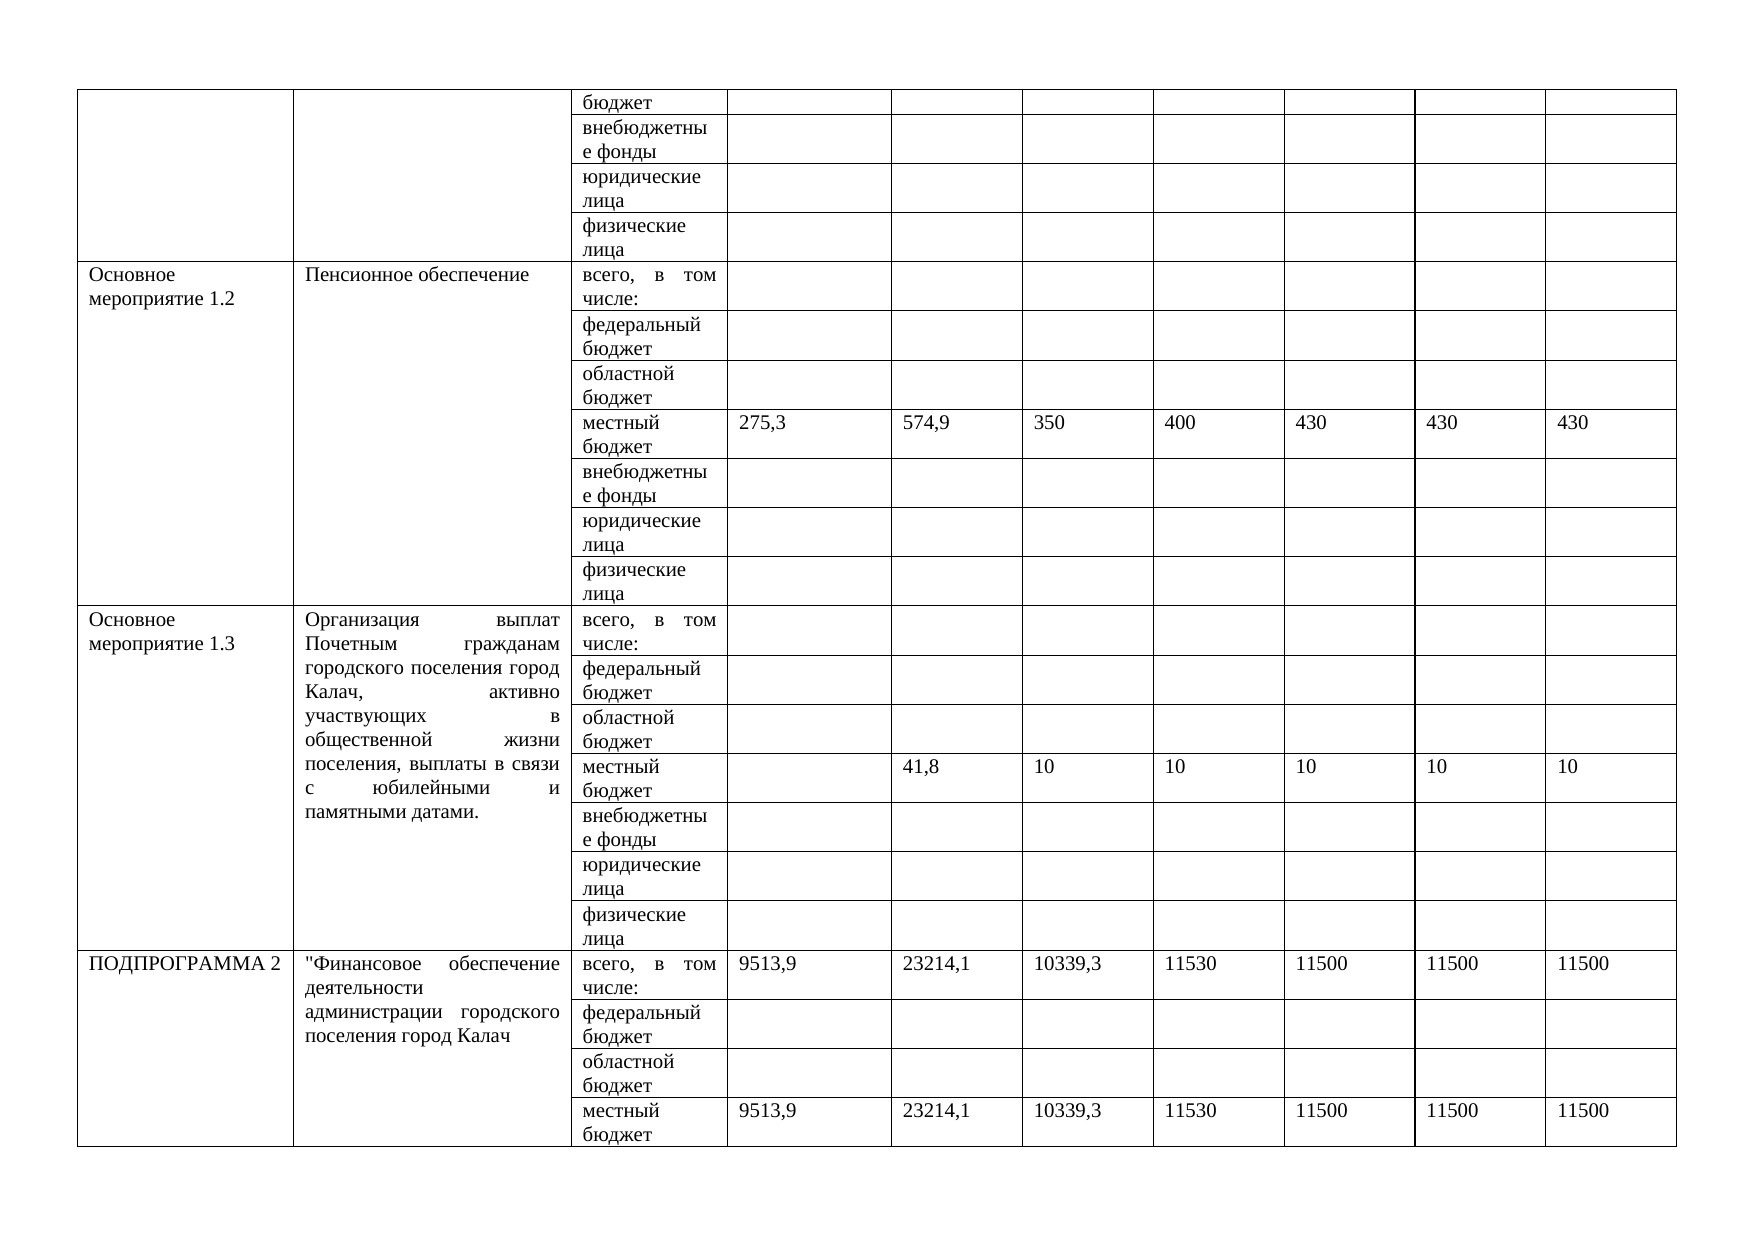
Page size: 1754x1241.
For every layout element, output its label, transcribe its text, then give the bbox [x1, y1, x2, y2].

table_cell 259,2 [728, 90, 891, 114]
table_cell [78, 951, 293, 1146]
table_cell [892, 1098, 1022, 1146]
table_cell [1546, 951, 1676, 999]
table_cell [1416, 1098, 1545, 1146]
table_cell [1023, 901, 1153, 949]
table_cell местный бюджет [572, 90, 727, 114]
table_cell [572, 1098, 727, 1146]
table_cell всего, в том числе: [572, 262, 727, 310]
table_cell [728, 803, 891, 851]
table_cell [1546, 705, 1676, 753]
table_cell [1546, 361, 1676, 409]
table_cell [1023, 508, 1153, 556]
table_cell [892, 557, 1022, 605]
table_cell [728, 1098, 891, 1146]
table_cell [1154, 311, 1284, 359]
table_cell [1546, 213, 1676, 261]
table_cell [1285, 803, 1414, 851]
table_cell [728, 606, 891, 654]
table_cell [1154, 213, 1284, 261]
table_cell [1546, 164, 1676, 212]
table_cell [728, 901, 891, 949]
table_cell 275,3 [728, 410, 891, 458]
table_cell 574,9 [892, 410, 1022, 458]
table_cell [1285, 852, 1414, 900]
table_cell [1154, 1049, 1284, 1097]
table_cell [1546, 262, 1676, 310]
table_cell [892, 115, 1022, 163]
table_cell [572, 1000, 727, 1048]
table_cell [1285, 213, 1414, 261]
table_cell [1023, 213, 1153, 261]
table_cell [1154, 656, 1284, 704]
table_cell [892, 606, 1022, 654]
table_cell физические лица [572, 213, 727, 261]
table_cell [892, 262, 1022, 310]
table_cell внебюджетные фонды [572, 115, 727, 163]
table_cell 60 [1023, 90, 1153, 114]
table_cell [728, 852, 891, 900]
table_cell [892, 508, 1022, 556]
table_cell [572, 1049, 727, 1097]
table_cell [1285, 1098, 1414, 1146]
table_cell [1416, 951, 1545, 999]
table_cell Основное мероприятие 1.2 [78, 262, 293, 605]
table_cell [728, 213, 891, 261]
table_cell [1023, 705, 1153, 753]
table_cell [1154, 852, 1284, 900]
table_cell [1416, 164, 1545, 212]
table_cell областной бюджет [572, 361, 727, 409]
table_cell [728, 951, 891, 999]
table_cell [892, 361, 1022, 409]
table_cell [1023, 361, 1153, 409]
table_cell [728, 262, 891, 310]
table_cell Организация выплат Почетным гражданам городского поселения город Калач, активно участвующих в общественной жизни поселения, выплаты в связи с юбилейными и памятными датами. [294, 606, 571, 949]
table_cell [1285, 508, 1414, 556]
table_cell Пенсионное обеспечение [294, 262, 571, 605]
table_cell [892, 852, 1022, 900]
table_cell [892, 311, 1022, 359]
table_cell [892, 656, 1022, 704]
table_cell 400 [1154, 410, 1284, 458]
table_cell областной бюджет [572, 705, 727, 753]
table_cell [1023, 459, 1153, 507]
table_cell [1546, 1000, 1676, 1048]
table_cell [1154, 262, 1284, 310]
table_cell [1416, 459, 1545, 507]
table_cell юридические лица [572, 164, 727, 212]
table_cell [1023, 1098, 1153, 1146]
table_cell [728, 705, 891, 753]
table_cell [1285, 115, 1414, 163]
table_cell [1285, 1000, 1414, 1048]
table_cell [1023, 803, 1153, 851]
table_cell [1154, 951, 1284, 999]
table_cell [1285, 311, 1414, 359]
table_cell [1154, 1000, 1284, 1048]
table_cell [728, 557, 891, 605]
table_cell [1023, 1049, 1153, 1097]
table_cell 10 [1154, 754, 1284, 802]
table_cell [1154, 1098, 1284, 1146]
table_cell [1416, 656, 1545, 704]
table_cell [1416, 213, 1545, 261]
table_cell федеральный бюджет [572, 311, 727, 359]
table_cell [728, 656, 891, 704]
table_cell 60 [1416, 90, 1545, 114]
table_cell [728, 115, 891, 163]
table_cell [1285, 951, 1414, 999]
table_cell юридические лица [572, 508, 727, 556]
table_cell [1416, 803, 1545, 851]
table_cell [728, 508, 891, 556]
table_cell внебюджетные фонды [572, 803, 727, 851]
table_cell [728, 459, 891, 507]
table_cell 10 [1546, 754, 1676, 802]
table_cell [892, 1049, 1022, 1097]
table_cell [1023, 656, 1153, 704]
table_cell [1154, 508, 1284, 556]
table_cell [892, 164, 1022, 212]
table_cell [1546, 606, 1676, 654]
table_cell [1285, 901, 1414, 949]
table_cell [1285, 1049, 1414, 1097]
table_cell внебюджетные фонды [572, 459, 727, 507]
table_cell [1154, 459, 1284, 507]
table_cell [1285, 656, 1414, 704]
table_cell 60 [1154, 90, 1284, 114]
table_cell Основное мероприятие 1.3 [78, 606, 293, 949]
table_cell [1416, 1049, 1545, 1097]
table_cell [892, 213, 1022, 261]
table_cell 60 [1546, 90, 1676, 114]
table_cell [1023, 606, 1153, 654]
table_cell [1154, 164, 1284, 212]
table_cell [892, 705, 1022, 753]
table_cell [1416, 311, 1545, 359]
table_cell [1154, 803, 1284, 851]
table_cell 10 [1285, 754, 1414, 802]
table_cell 430 [1416, 410, 1545, 458]
table_cell [1546, 508, 1676, 556]
table_cell [1416, 557, 1545, 605]
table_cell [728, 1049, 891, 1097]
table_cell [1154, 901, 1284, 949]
table_cell [1416, 115, 1545, 163]
table_cell [1546, 459, 1676, 507]
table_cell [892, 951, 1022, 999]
table_cell [1285, 459, 1414, 507]
table_cell [1285, 557, 1414, 605]
table_cell [1154, 557, 1284, 605]
table_cell 41,8 [892, 754, 1022, 802]
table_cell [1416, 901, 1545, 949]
table_cell [1546, 115, 1676, 163]
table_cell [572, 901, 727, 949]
table_cell 430 [1285, 410, 1414, 458]
table_cell [1546, 311, 1676, 359]
table_cell [1546, 557, 1676, 605]
table_cell местный бюджет [572, 410, 727, 458]
table_cell [1023, 115, 1153, 163]
table_cell [1285, 606, 1414, 654]
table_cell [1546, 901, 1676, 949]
table_cell [1416, 606, 1545, 654]
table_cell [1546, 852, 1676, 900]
table_cell [1154, 361, 1284, 409]
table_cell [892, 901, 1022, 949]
table_cell 60 [1285, 90, 1414, 114]
table_cell [1154, 606, 1284, 654]
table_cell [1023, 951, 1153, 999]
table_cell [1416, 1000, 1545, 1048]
table_cell [1285, 262, 1414, 310]
table_cell [1154, 115, 1284, 163]
table_cell местный бюджет [572, 754, 727, 802]
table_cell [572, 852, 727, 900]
table_cell [1023, 164, 1153, 212]
table_cell 209,9 [892, 90, 1022, 114]
table_cell 350 [1023, 410, 1153, 458]
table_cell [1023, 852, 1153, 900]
table_cell федеральный бюджет [572, 656, 727, 704]
table_cell [1285, 164, 1414, 212]
table_cell [1154, 705, 1284, 753]
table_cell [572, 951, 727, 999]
table_cell [1023, 311, 1153, 359]
table_cell 430 [1546, 410, 1676, 458]
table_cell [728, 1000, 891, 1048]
table_cell всего, в том числе: [572, 606, 727, 654]
table_cell [728, 361, 891, 409]
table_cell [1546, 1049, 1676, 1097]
table_cell [1416, 508, 1545, 556]
table_cell [1546, 656, 1676, 704]
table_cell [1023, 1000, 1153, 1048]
table_cell 10 [1023, 754, 1153, 802]
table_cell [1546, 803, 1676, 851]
table_cell 10 [1416, 754, 1545, 802]
table_cell [892, 803, 1022, 851]
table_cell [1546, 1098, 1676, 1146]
table_cell [1416, 361, 1545, 409]
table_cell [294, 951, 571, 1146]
table_cell [892, 459, 1022, 507]
table_cell [1416, 262, 1545, 310]
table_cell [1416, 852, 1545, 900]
table_cell [728, 311, 891, 359]
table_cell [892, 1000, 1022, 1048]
table_cell [1285, 705, 1414, 753]
table_cell [1416, 705, 1545, 753]
table_cell [728, 164, 891, 212]
table_cell [1285, 361, 1414, 409]
table_cell [728, 754, 891, 802]
table_cell [1023, 557, 1153, 605]
table_cell физические лица [572, 557, 727, 605]
table_cell [1023, 262, 1153, 310]
